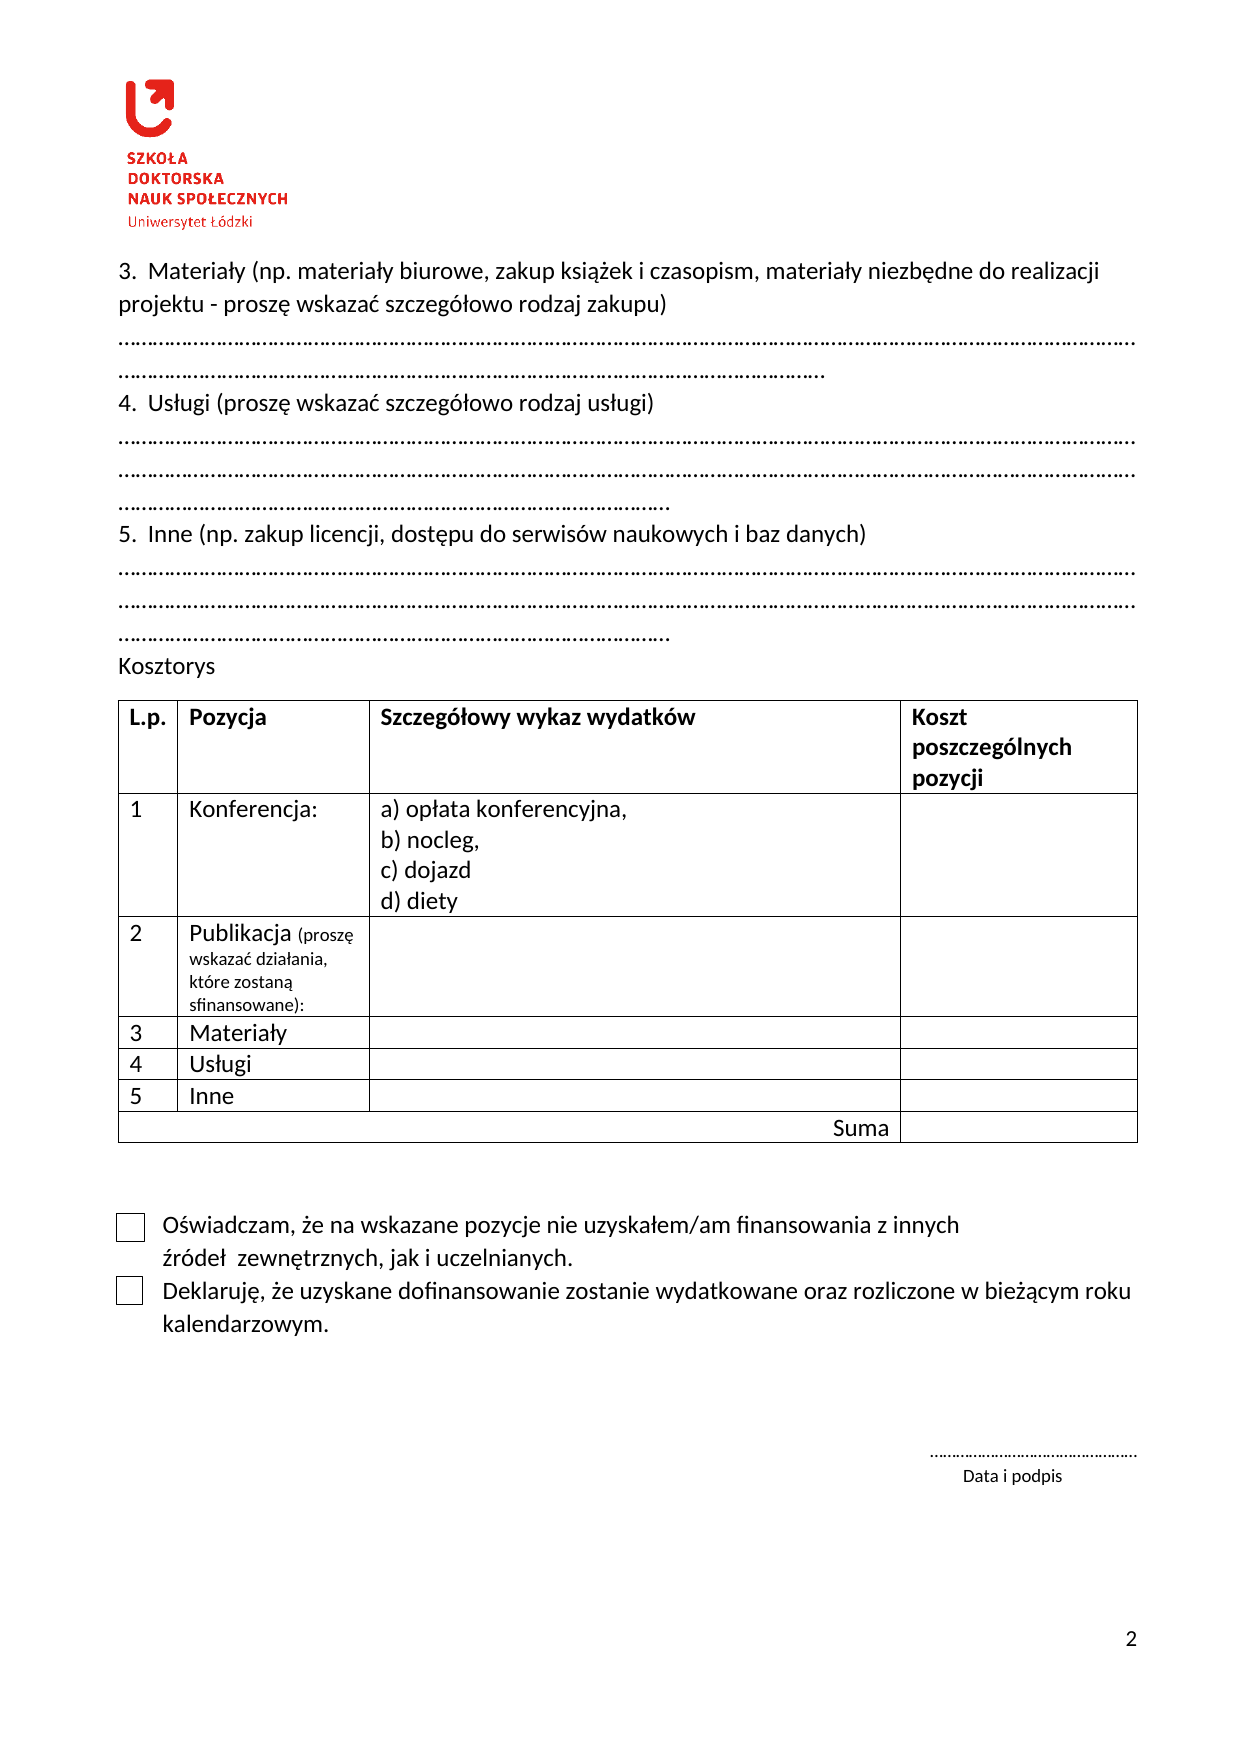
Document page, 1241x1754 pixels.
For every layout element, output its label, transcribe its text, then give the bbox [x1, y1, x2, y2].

list ……………………………………………………………………………………………………………………………………………………………………………………………………………………………………………………………………………………………………………………………………………………………………………………………………………… [118, 552, 1137, 648]
list Usługi (proszę wskazać szczegółowo rodzaj usługi) [118, 387, 1137, 417]
table_cell [901, 1017, 1137, 1047]
table_cell Suma [119, 1112, 900, 1142]
list Data i podpis [223, 1464, 1137, 1487]
table_cell Materiały [178, 1017, 369, 1047]
table_cell 3 [119, 1017, 177, 1047]
list Materiały (np. materiały biurowe, zakup książek i czasopism, materiały niezbędne do realizacji projektu - proszę wskazać szczegółowo rodzaj zakupu) [118, 255, 1137, 319]
list Kosztorys [118, 650, 1137, 681]
table_header Szczegółowy wykaz wydatków [370, 701, 900, 792]
table_cell [901, 1080, 1137, 1111]
table_cell [901, 1112, 1137, 1142]
table_header L.p. [119, 701, 177, 792]
table_cell Konferencja: [178, 794, 369, 916]
table_cell a) opłata konferencyjna, b) nocleg, c) dojazd d) diety [370, 794, 900, 916]
list ……………………………………………………………………………………………………………………………………………………………………………………………………………………………………………………………………………………………………………………………………………………………………………………………………………… [118, 420, 1137, 516]
list Deklaruję, że uzyskane dofinansowanie zostanie wydatkowane oraz rozliczone w bieżącym roku kalendarzowym. [162, 1275, 1137, 1338]
table_cell Publikacja (proszę wskazać działania, które zostaną sfinansowane): [178, 917, 369, 1016]
table_cell Usługi [178, 1049, 369, 1079]
table_cell Inne [178, 1080, 369, 1111]
table_cell 5 [119, 1080, 177, 1111]
list ………………………………………………………………………………………………………………………………………………………………………………………………………………………………………………………………………… [118, 321, 1137, 384]
table_header Koszt poszczególnych pozycji [901, 701, 1137, 792]
table_cell [370, 1017, 900, 1047]
table_header Pozycja [178, 701, 369, 792]
table_cell [370, 1049, 900, 1079]
table_cell 2 [119, 917, 177, 1016]
picture [118, 73, 292, 231]
table_cell [901, 794, 1137, 916]
table_cell [901, 917, 1137, 1016]
list ………………………………………… [223, 1439, 1137, 1462]
table_cell [901, 1049, 1137, 1079]
table_cell [370, 1080, 900, 1111]
list Oświadczam, że na wskazane pozycje nie uzyskałem/am finansowania z innych źródeł zewnętrznych, jak i uczelnianych. [162, 1209, 1137, 1272]
list Inne (np. zakup licencji, dostępu do serwisów naukowych i baz danych) [118, 519, 1137, 549]
table_cell 4 [119, 1049, 177, 1079]
table_cell [370, 917, 900, 1016]
table_cell 1 [119, 794, 177, 916]
